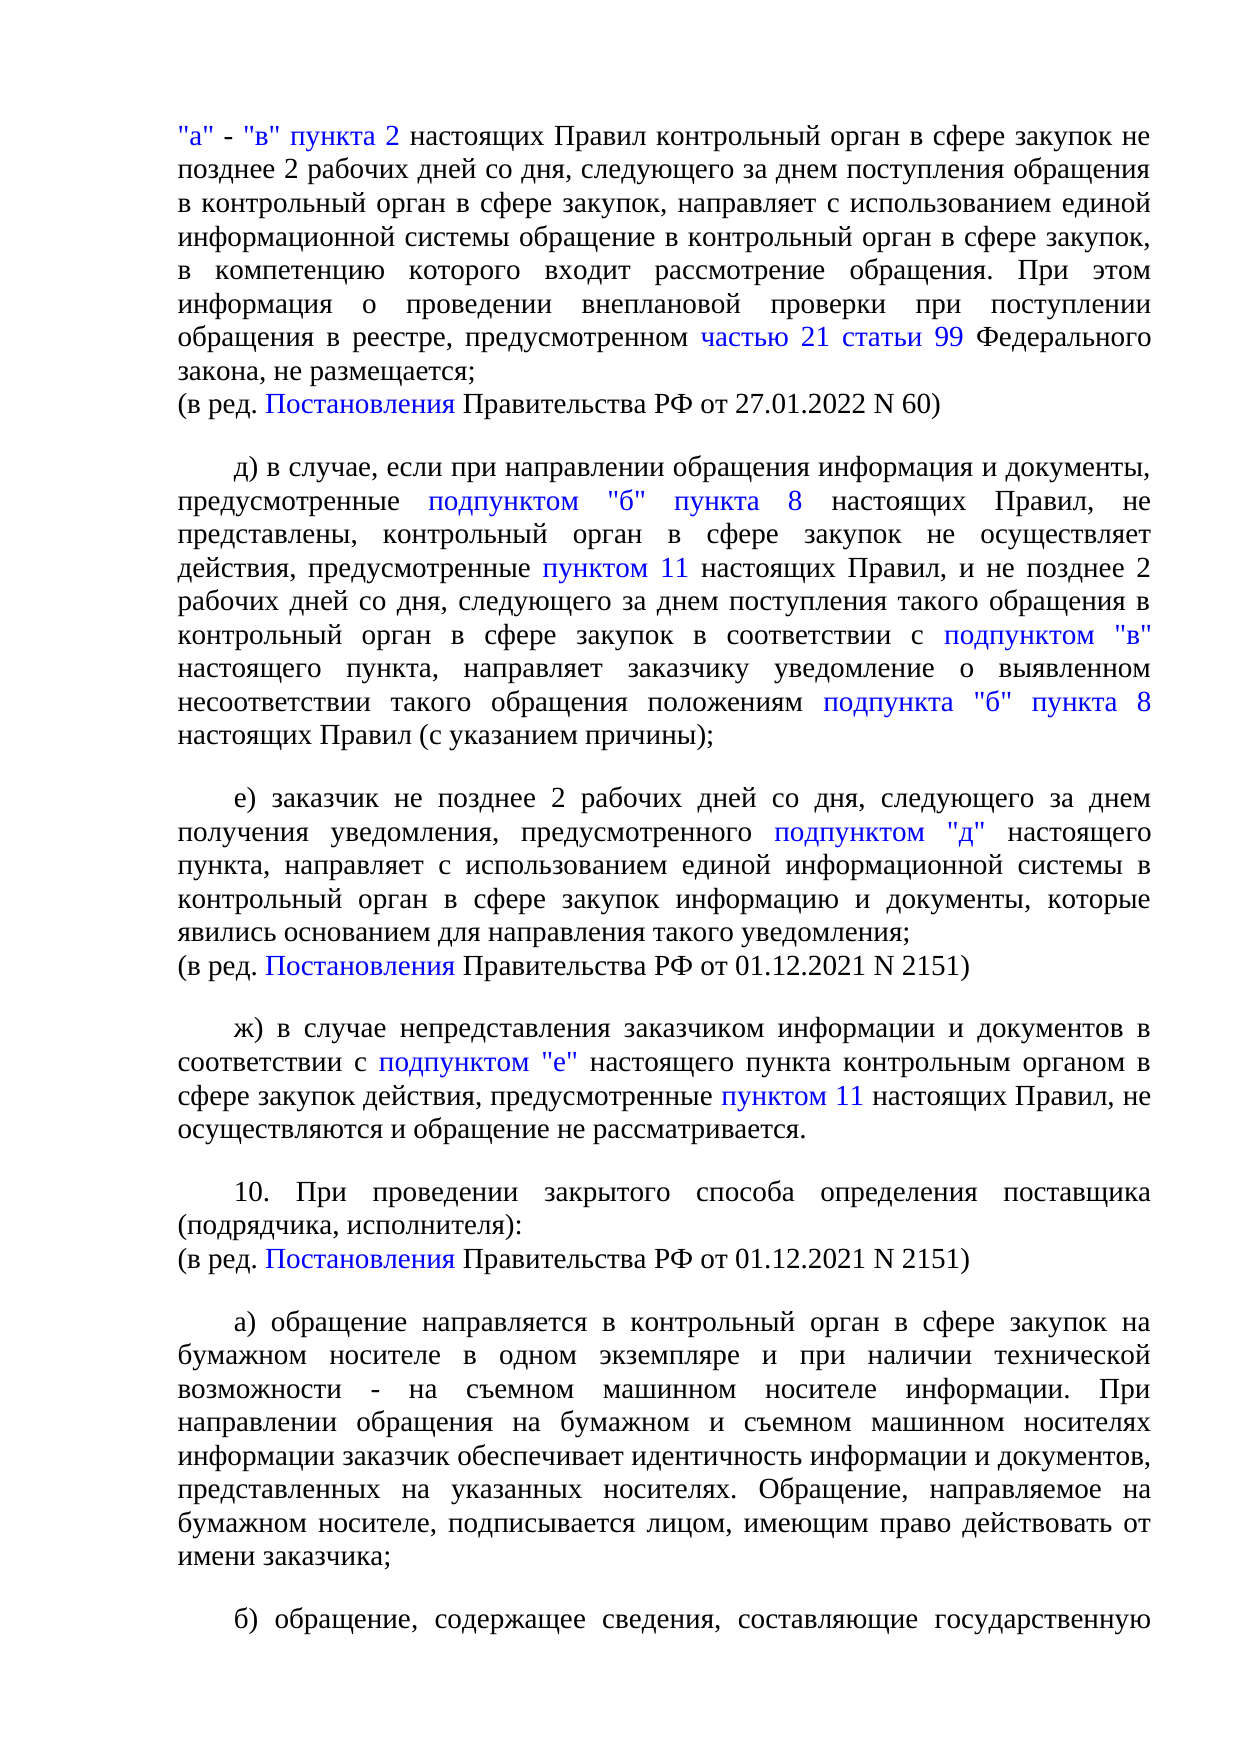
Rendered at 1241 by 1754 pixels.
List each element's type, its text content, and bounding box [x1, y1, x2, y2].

text (в ред. Постановления Правительства РФ от 01.12.2021 N 2151) [177, 948, 1152, 981]
text (в ред. Постановления Правительства РФ от 27.01.2022 N 60) [177, 386, 1152, 420]
text ж) в случае непредставления заказчиком информации и документов в соответствии с подпунктом "е" настоящего пункта контрольным органом в сфере закупок действия, предусмотренные пунктом 11 настоящих Правил, не осуществляются и обращение не рассматривается. [177, 1011, 1152, 1145]
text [177, 118, 1152, 386]
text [177, 1601, 1152, 1635]
text д) в случае, если при направлении обращения информация и документы, предусмотренные подпунктом "б" пункта 8 настоящих Правил, не представлены, контрольный орган в сфере закупок не осуществляет действия, предусмотренные пунктом 11 настоящих Правил, и не позднее 2 рабочих дней со дня, следующего за днем поступления такого обращения в контрольный орган в сфере закупок в соответствии с подпунктом "в" настоящего пункта, направляет заказчику уведомление о выявленном несоответствии такого обращения положениям подпункта "б" пункта 8 настоящих Правил (с указанием причины); [177, 449, 1152, 751]
text а) обращение направляется в контрольный орган в сфере закупок на бумажном носителе в одном экземпляре и при наличии технической возможности - на съемном машинном носителе информации. При направлении обращения на бумажном и съемном машинном носителях информации заказчик обеспечивает идентичность информации и документов, представленных на указанных носителях. Обращение, направляемое на бумажном носителе, подписывается лицом, имеющим право действовать от имени заказчика; [177, 1304, 1152, 1572]
text (в ред. Постановления Правительства РФ от 01.12.2021 N 2151) [177, 1241, 1152, 1274]
text 10. При проведении закрытого способа определения поставщика (подрядчика, исполнителя): [177, 1174, 1152, 1241]
text е) заказчик не позднее 2 рабочих дней со дня, следующего за днем получения уведомления, предусмотренного подпунктом "д" настоящего пункта, направляет с использованием единой информационной системы в контрольный орган в сфере закупок информацию и документы, которые явились основанием для направления такого уведомления; [177, 780, 1152, 948]
